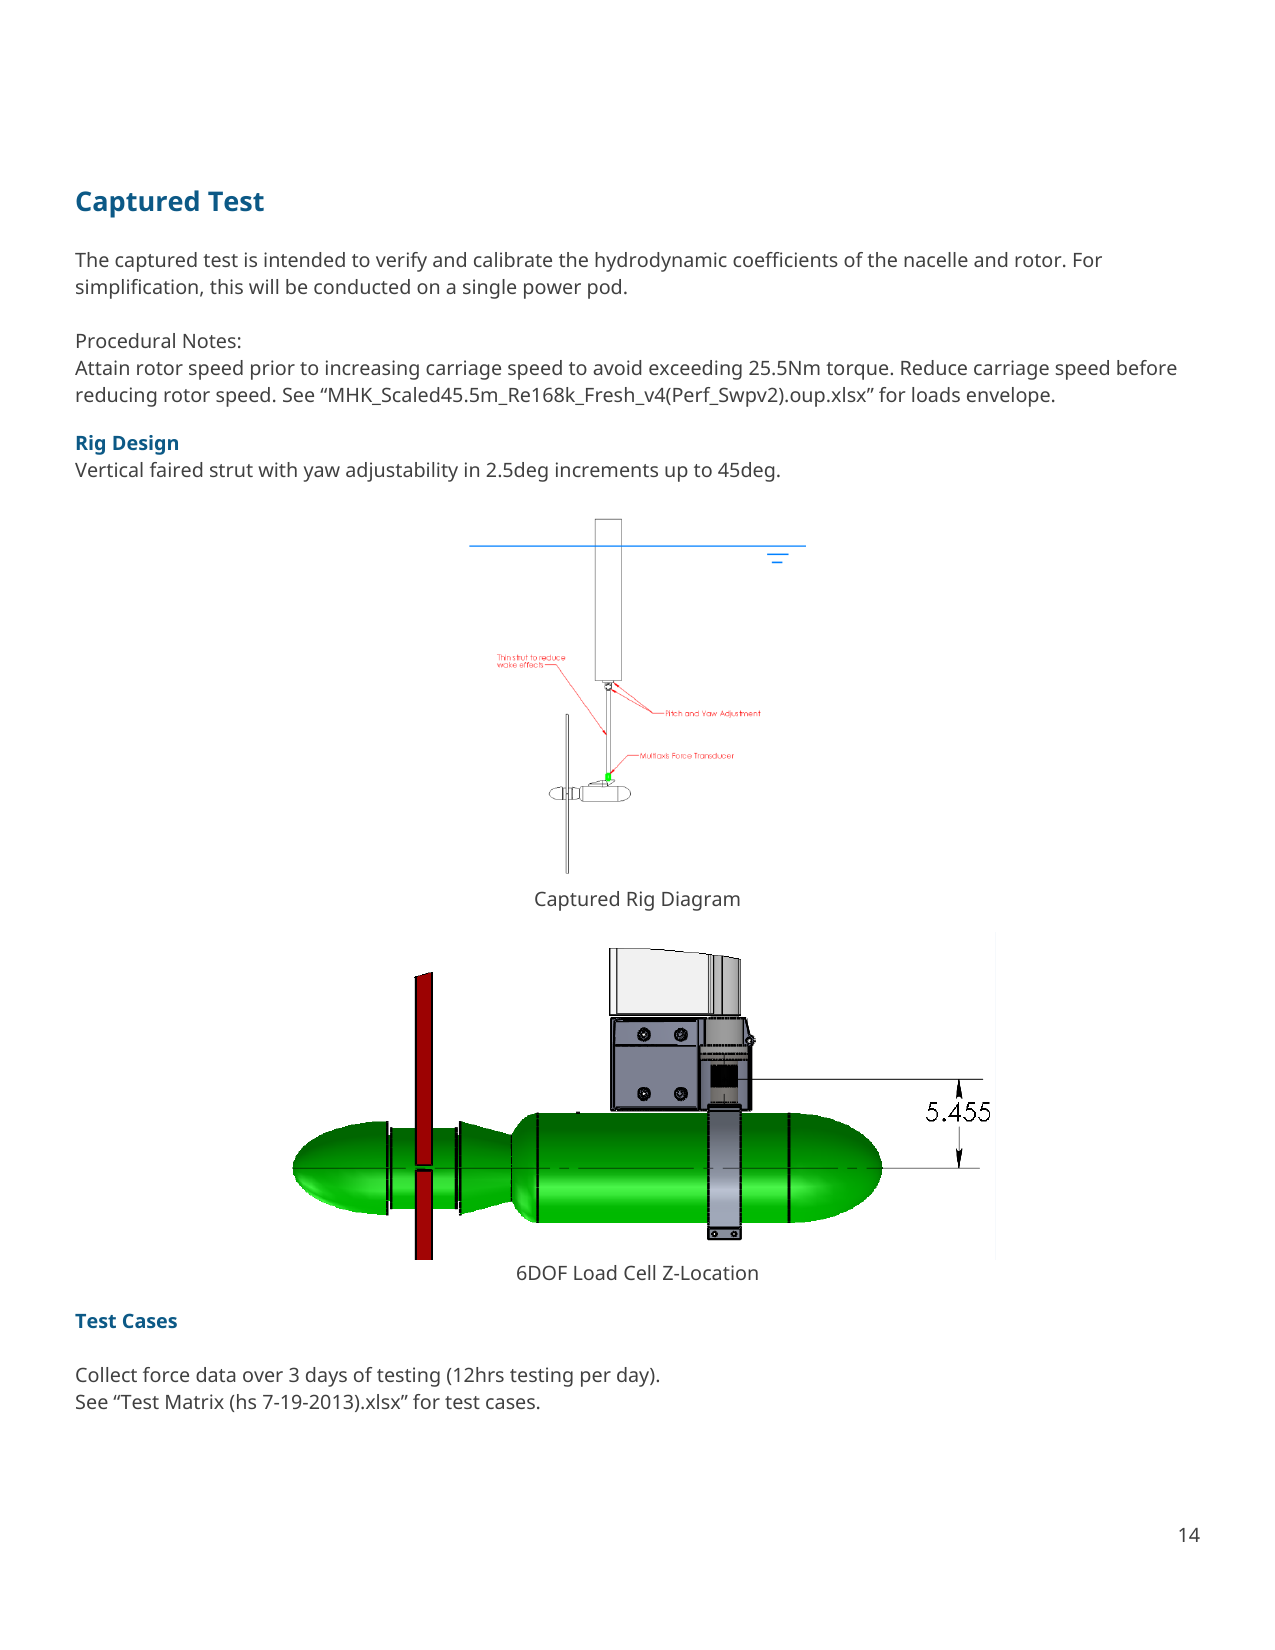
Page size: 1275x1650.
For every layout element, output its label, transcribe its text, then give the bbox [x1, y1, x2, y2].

text Vertical faired strut with yaw adjustability in 2.5deg increments up to 45deg. [75, 456, 1200, 483]
subtitle Captured Test [75, 183, 1200, 219]
text See “Test Matrix (hs 7-19-2013).xlsx” for test cases. [75, 1388, 1200, 1415]
text Attain rotor speed prior to increasing carriage speed to avoid exceeding 25.5Nm torque. Reduce carriage speed before reducing rotor speed. See “MHK_Scaled45.5m_Re168k_Fresh_v4(Perf_Swpv2).oup.xlsx” for loads envelope. [75, 354, 1200, 408]
subtitle Rig Design [75, 429, 1200, 456]
text Captured Rig Diagram [75, 885, 1200, 912]
text Collect force data over 3 days of testing (12hrs testing per day). [75, 1361, 1200, 1388]
picture [469, 510, 806, 886]
text The captured test is intended to verify and calibrate the hydrodynamic coefficients of the nacelle and rotor. For simplification, this will be conducted on a single power pod. [75, 246, 1200, 300]
picture [279, 932, 996, 1260]
subtitle Test Cases [75, 1307, 1200, 1334]
text 6DOF Load Cell Z-Location [75, 1259, 1200, 1286]
text Procedural Notes: [75, 327, 1200, 354]
